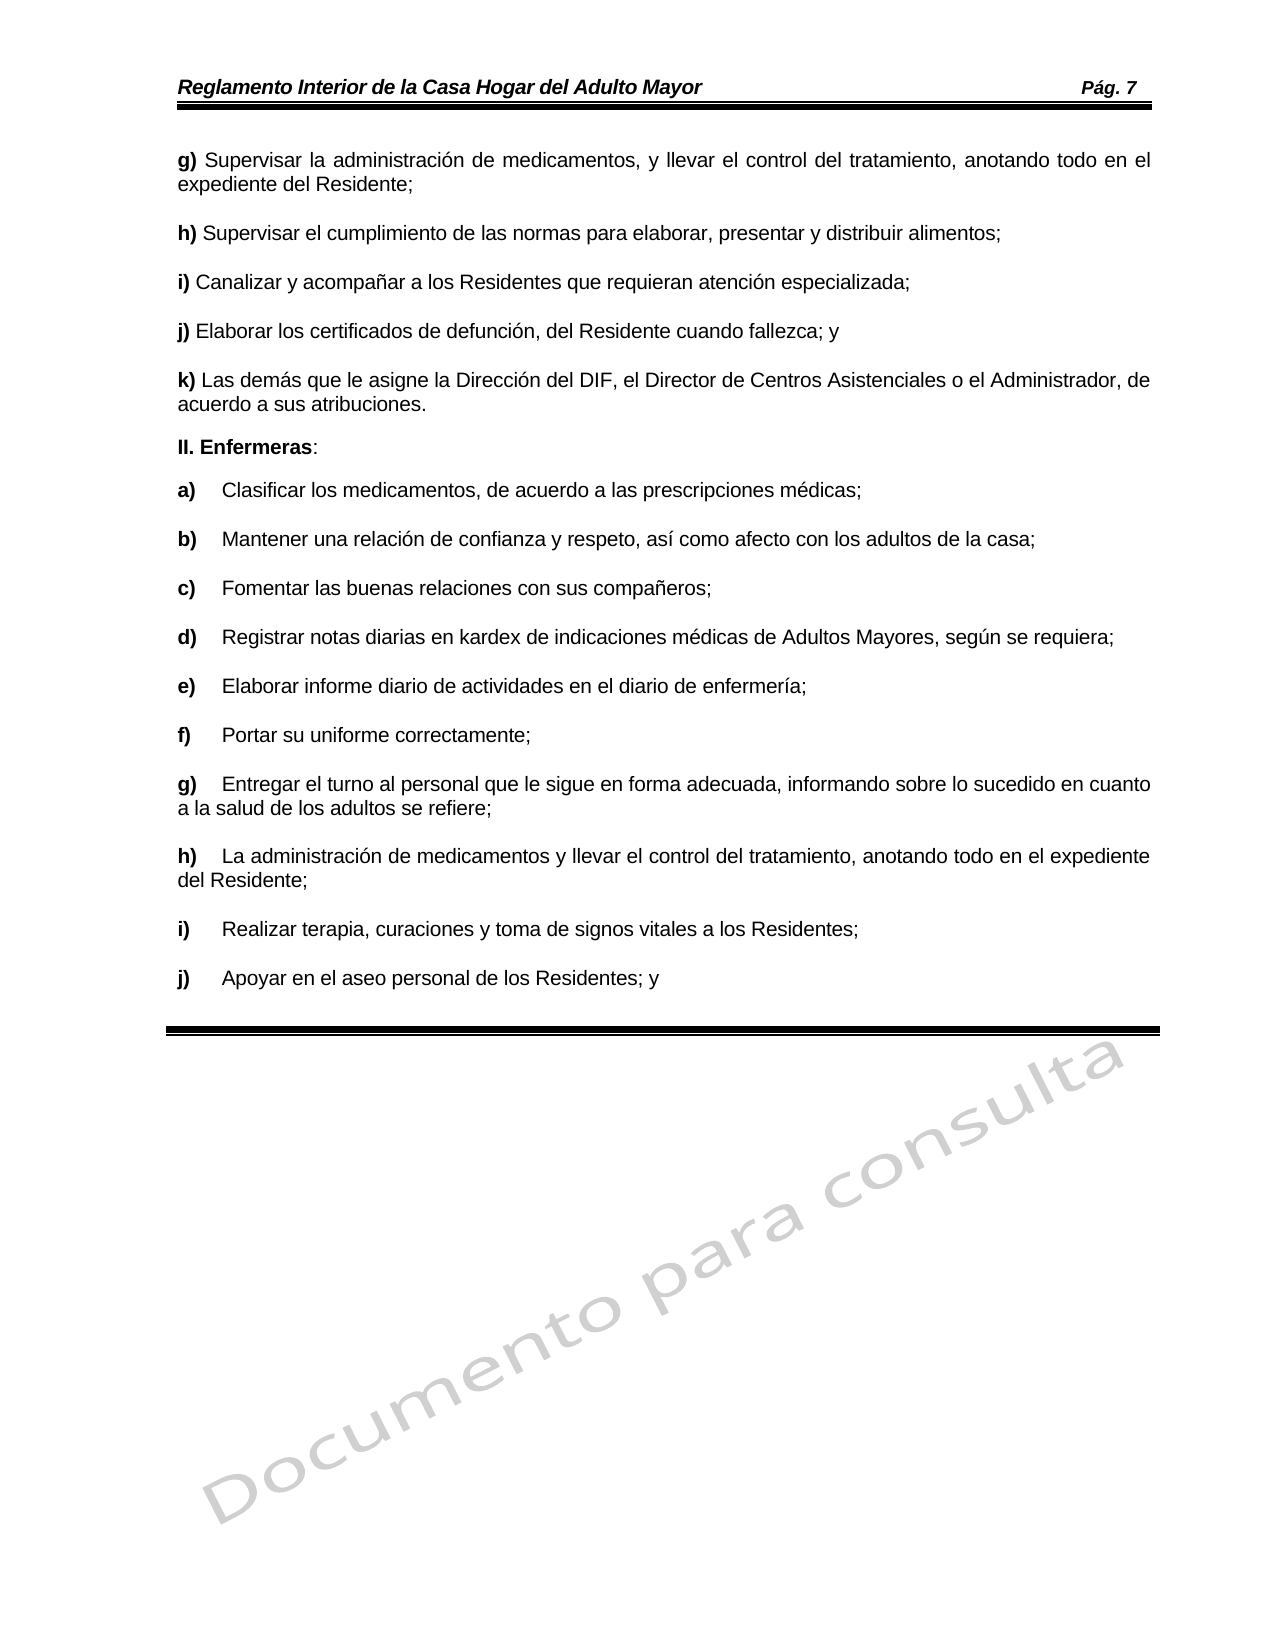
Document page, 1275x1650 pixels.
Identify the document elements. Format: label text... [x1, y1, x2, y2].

text i) Canalizar y acompañar a los Residentes que requieran atención especializada; [177, 269, 1152, 293]
list Registrar notas diarias en kardex de indicaciones médicas de Adultos Mayores, según se requiera; [177, 624, 1152, 648]
list Elaborar informe diario de actividades en el diario de enfermería; [177, 673, 1152, 697]
text II. Enfermeras: [177, 434, 1152, 458]
list Clasificar los medicamentos, de acuerdo a las prescripciones médicas; [177, 478, 1152, 502]
list Entregar el turno al personal que le sigue en forma adecuada, informando sobre lo sucedido en cuanto a la salud de los adultos se refiere; [177, 771, 1152, 819]
list Mantener una relación de confianza y respeto, así como afecto con los adultos de la casa; [177, 527, 1152, 551]
list Fomentar las buenas relaciones con sus compañeros; [177, 576, 1152, 599]
list La administración de medicamentos y llevar el control del tratamiento, anotando todo en el expediente del Residente; [177, 844, 1152, 892]
text h) Supervisar el cumplimiento de las normas para elaborar, presentar y distribuir alimentos; [177, 221, 1152, 244]
text k) Las demás que le asigne la Dirección del DIF, el Director de Centros Asistenciales o el Administrador, de acuerdo a sus atribuciones. [177, 367, 1152, 415]
text j) Elaborar los certificados de defunción, del Residente cuando fallezca; y [177, 318, 1152, 342]
list Portar su uniforme correctamente; [177, 722, 1152, 746]
list Apoyar en el aseo personal de los Residentes; y [177, 966, 1152, 990]
list Realizar terapia, curaciones y toma de signos vitales a los Residentes; [177, 917, 1152, 941]
text g) Supervisar la administración de medicamentos, y llevar el control del tratamiento, anotando todo en el expediente del Residente; [177, 148, 1152, 196]
